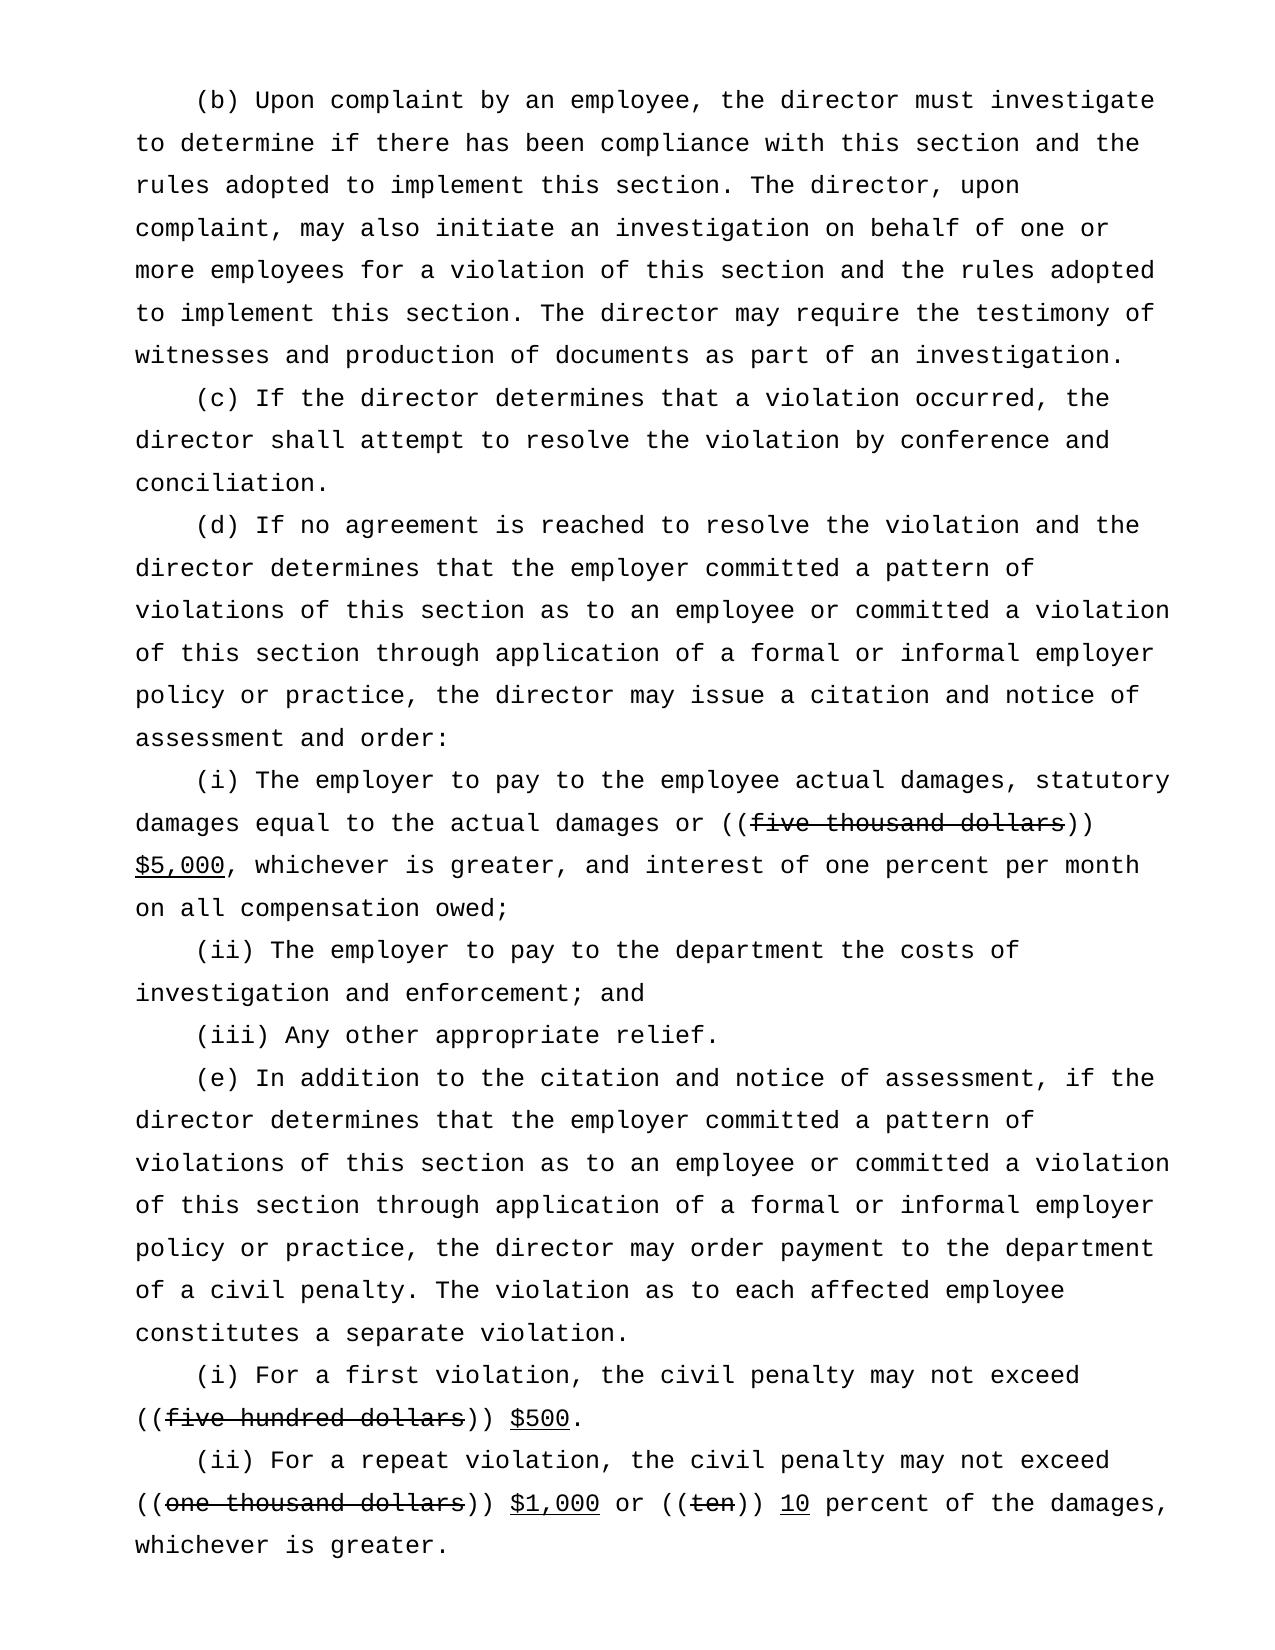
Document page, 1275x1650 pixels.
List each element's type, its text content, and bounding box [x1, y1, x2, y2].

text (d) If no agreement is reached to resolve the violation and the director determines that the employer committed a pattern of violations of this section as to an employee or committed a violation of this section through application of a formal or informal employer policy or practice, the director may issue a citation and notice of assessment and order: [135, 500, 1170, 755]
text (b) Upon complaint by an employee, the director must investigate to determine if there has been compliance with this section and the rules adopted to implement this section. The director, upon complaint, may also initiate an investigation on behalf of one or more employees for a violation of this section and the rules adopted to implement this section. The director may require the testimony of witnesses and production of documents as part of an investigation. [135, 75, 1170, 372]
text (i) For a first violation, the civil penalty may not exceed ((five hundred dollars)) $500. [135, 1350, 1170, 1435]
text (e) In addition to the citation and notice of assessment, if the director determines that the employer committed a pattern of violations of this section as to an employee or committed a violation of this section through application of a formal or informal employer policy or practice, the director may order payment to the department of a civil penalty. The violation as to each affected employee constitutes a separate violation. [135, 1052, 1170, 1350]
text (c) If the director determines that a violation occurred, the director shall attempt to resolve the violation by conference and conciliation. [135, 372, 1170, 500]
text (ii) The employer to pay to the department the costs of investigation and enforcement; and [135, 925, 1170, 1010]
text (i) The employer to pay to the employee actual damages, statutory damages equal to the actual damages or ((five thousand dollars)) $5,000, whichever is greater, and interest of one percent per month on all compensation owed; [135, 755, 1170, 925]
text (iii) Any other appropriate relief. [135, 1010, 1170, 1052]
text (ii) For a repeat violation, the civil penalty may not exceed ((one thousand dollars)) $1,000 or ((ten)) 10 percent of the damages, whichever is greater. [135, 1435, 1170, 1562]
